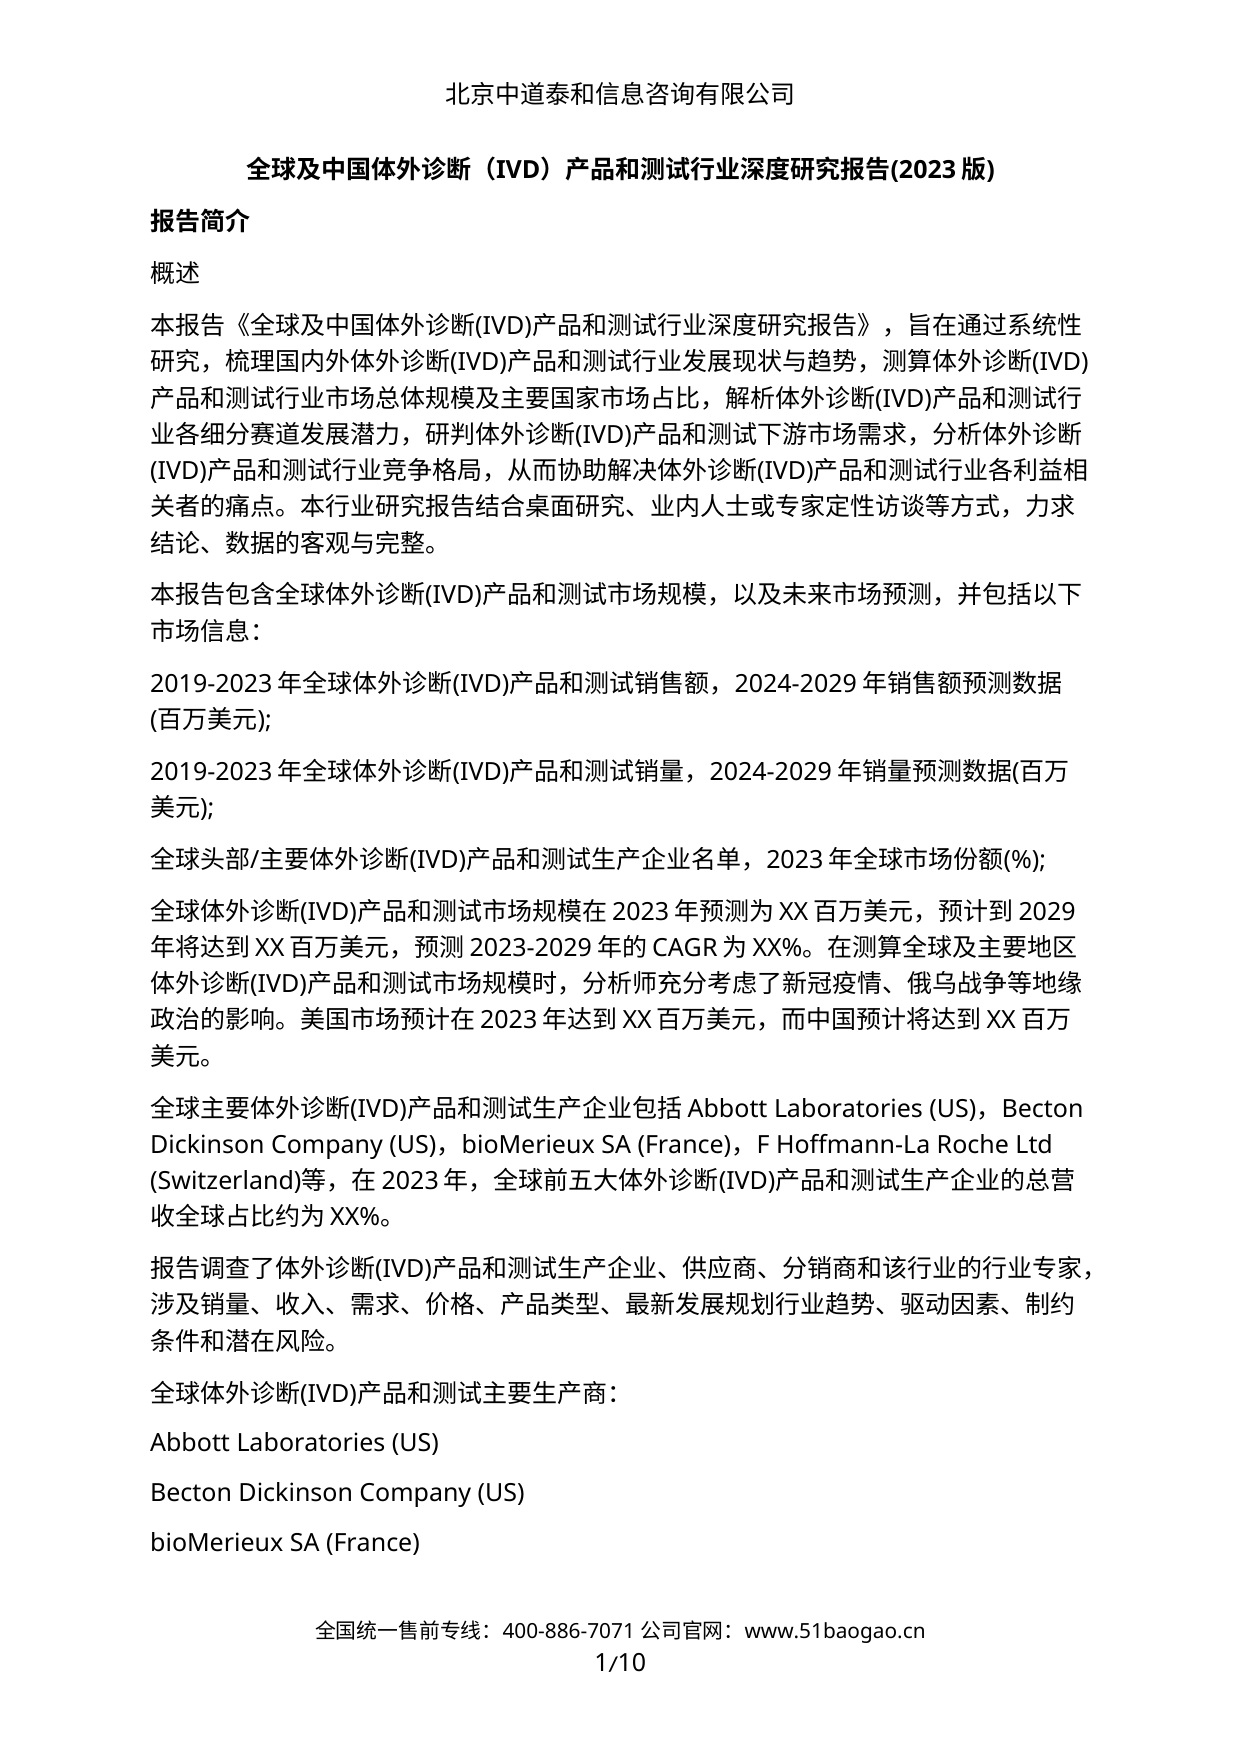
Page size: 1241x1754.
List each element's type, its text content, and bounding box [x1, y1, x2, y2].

text 概述 [150, 254, 1090, 290]
text 本报告《全球及中国体外诊断(IVD)产品和测试行业深度研究报告》，旨在通过系统性研究，梳理国内外体外诊断(IVD)产品和测试行业发展现状与趋势，测算体外诊断(IVD)产品和测试行业市场总体规模及主要国家市场占比，解析体外诊断(IVD)产品和测试行业各细分赛道发展潜力，研判体外诊断(IVD)产品和测试下游市场需求，分析体外诊断(IVD)产品和测试行业竞争格局，从而协助解决体外诊断(IVD)产品和测试行业各利益相关者的痛点。本行业研究报告结合桌面研究、业内人士或专家定性访谈等方式，力求结论、数据的客观与完整。 [150, 306, 1090, 559]
text 全球头部/主要体外诊断(IVD)产品和测试生产企业名单，2023年全球市场份额(%); [150, 839, 1090, 876]
text 全球及中国体外诊断（IVD）产品和测试行业深度研究报告(2023版) [150, 150, 1090, 186]
text 全球主要体外诊断(IVD)产品和测试生产企业包括 Abbott Laboratories (US)，Becton Dickinson Company (US)，bioMerieux SA (France)，F Hoffmann-La Roche Ltd (Switzerland)等，在2023年，全球前五大体外诊断(IVD)产品和测试生产企业的总营收全球占比约为XX%。 [150, 1088, 1090, 1233]
text 全球体外诊断(IVD)产品和测试市场规模在2023年预测为XX百万美元，预计到2029年将达到XX百万美元，预测2023-2029年的CAGR为XX%。在测算全球及主要地区体外诊断(IVD)产品和测试市场规模时，分析师充分考虑了新冠疫情、俄乌战争等地缘政治的影响。美国市场预计在2023年达到XX百万美元，而中国预计将达到XX百万美元。 [150, 891, 1090, 1072]
text bioMerieux SA (France) [150, 1524, 1090, 1558]
text 本报告包含全球体外诊断(IVD)产品和测试市场规模，以及未来市场预测，并包括以下市场信息： [150, 575, 1090, 647]
text 报告简介 [150, 202, 1090, 238]
text 2019-2023年全球体外诊断(IVD)产品和测试销售额，2024-2029年销售额预测数据(百万美元); [150, 663, 1090, 736]
text 2019-2023年全球体外诊断(IVD)产品和测试销量，2024-2029年销量预测数据(百万美元); [150, 751, 1090, 824]
text Abbott Laboratories (US) [150, 1425, 1090, 1459]
text 全球体外诊断(IVD)产品和测试主要生产商： [150, 1373, 1090, 1409]
text 报告调查了体外诊断(IVD)产品和测试生产企业、供应商、分销商和该行业的行业专家，涉及销量、收入、需求、价格、产品类型、最新发展规划行业趋势、驱动因素、制约条件和潜在风险。 [150, 1249, 1090, 1357]
text Becton Dickinson Company (US) [150, 1475, 1090, 1509]
